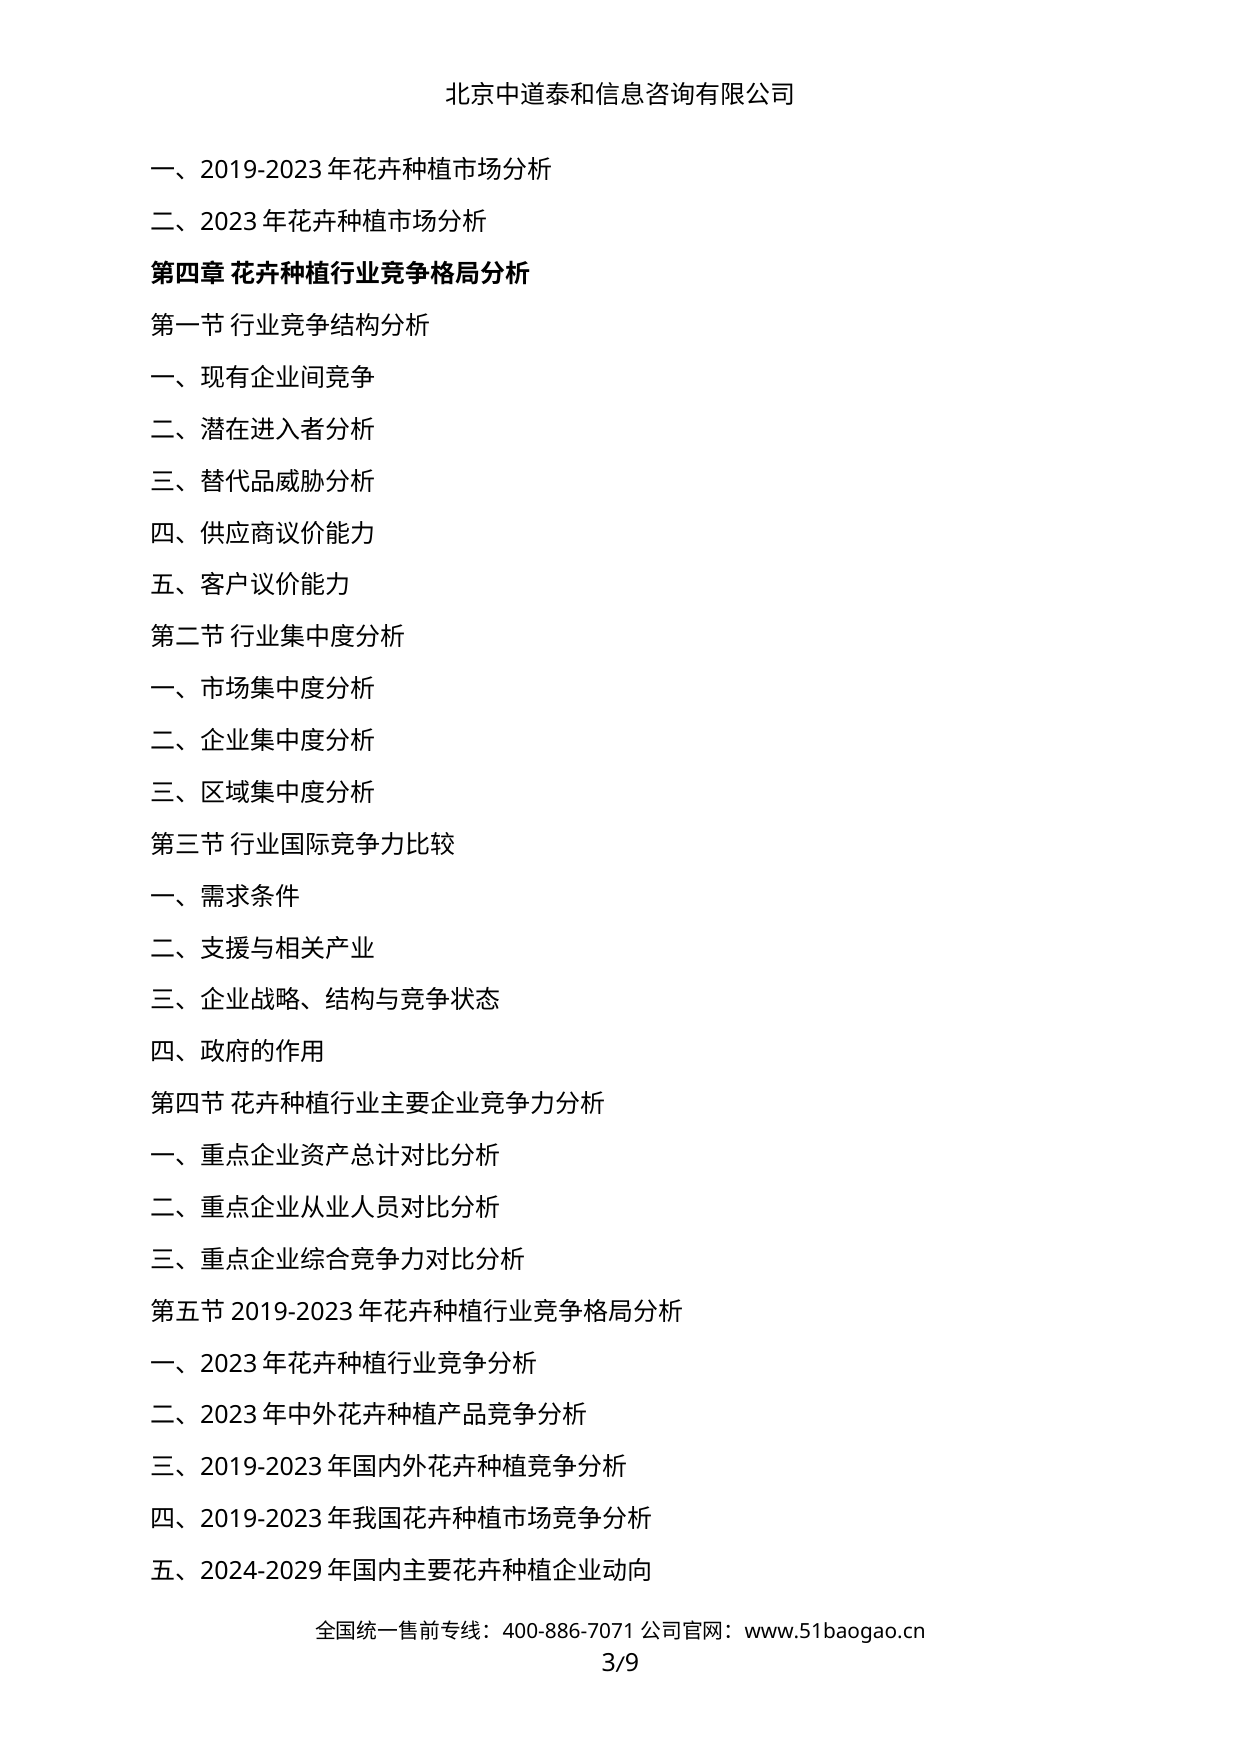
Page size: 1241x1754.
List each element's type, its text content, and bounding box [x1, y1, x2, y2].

text 五、客户议价能力 [150, 565, 1090, 601]
text 二、潜在进入者分析 [150, 409, 1090, 446]
text 一、现有企业间竞争 [150, 357, 1090, 394]
text 一、2019-2023年花卉种植市场分析 [150, 150, 1090, 186]
text 一、市场集中度分析 [150, 669, 1090, 705]
text 三、区域集中度分析 [150, 772, 1090, 809]
text 二、企业集中度分析 [150, 721, 1090, 757]
text 五、2024-2029年国内主要花卉种植企业动向 [150, 1551, 1090, 1587]
text 四、2019-2023年我国花卉种植市场竞争分析 [150, 1499, 1090, 1535]
text 一、2023年花卉种植行业竞争分析 [150, 1343, 1090, 1379]
text 第四节 花卉种植行业主要企业竞争力分析 [150, 1084, 1090, 1120]
text 第五节 2019-2023年花卉种植行业竞争格局分析 [150, 1291, 1090, 1327]
text 四、政府的作用 [150, 1032, 1090, 1068]
text 一、需求条件 [150, 876, 1090, 912]
text 第一节 行业竞争结构分析 [150, 306, 1090, 342]
text 二、2023年中外花卉种植产品竞争分析 [150, 1395, 1090, 1431]
text 第四章 花卉种植行业竞争格局分析 [150, 254, 1090, 290]
text 三、企业战略、结构与竞争状态 [150, 980, 1090, 1016]
text 二、2023年花卉种植市场分析 [150, 202, 1090, 238]
text 第三节 行业国际竞争力比较 [150, 824, 1090, 861]
text 四、供应商议价能力 [150, 513, 1090, 549]
text 三、重点企业综合竞争力对比分析 [150, 1239, 1090, 1276]
text 三、替代品威胁分析 [150, 461, 1090, 497]
text 二、重点企业从业人员对比分析 [150, 1187, 1090, 1224]
text 一、重点企业资产总计对比分析 [150, 1136, 1090, 1172]
text 二、支援与相关产业 [150, 928, 1090, 964]
text 三、2019-2023年国内外花卉种植竞争分析 [150, 1447, 1090, 1483]
text 第二节 行业集中度分析 [150, 617, 1090, 653]
